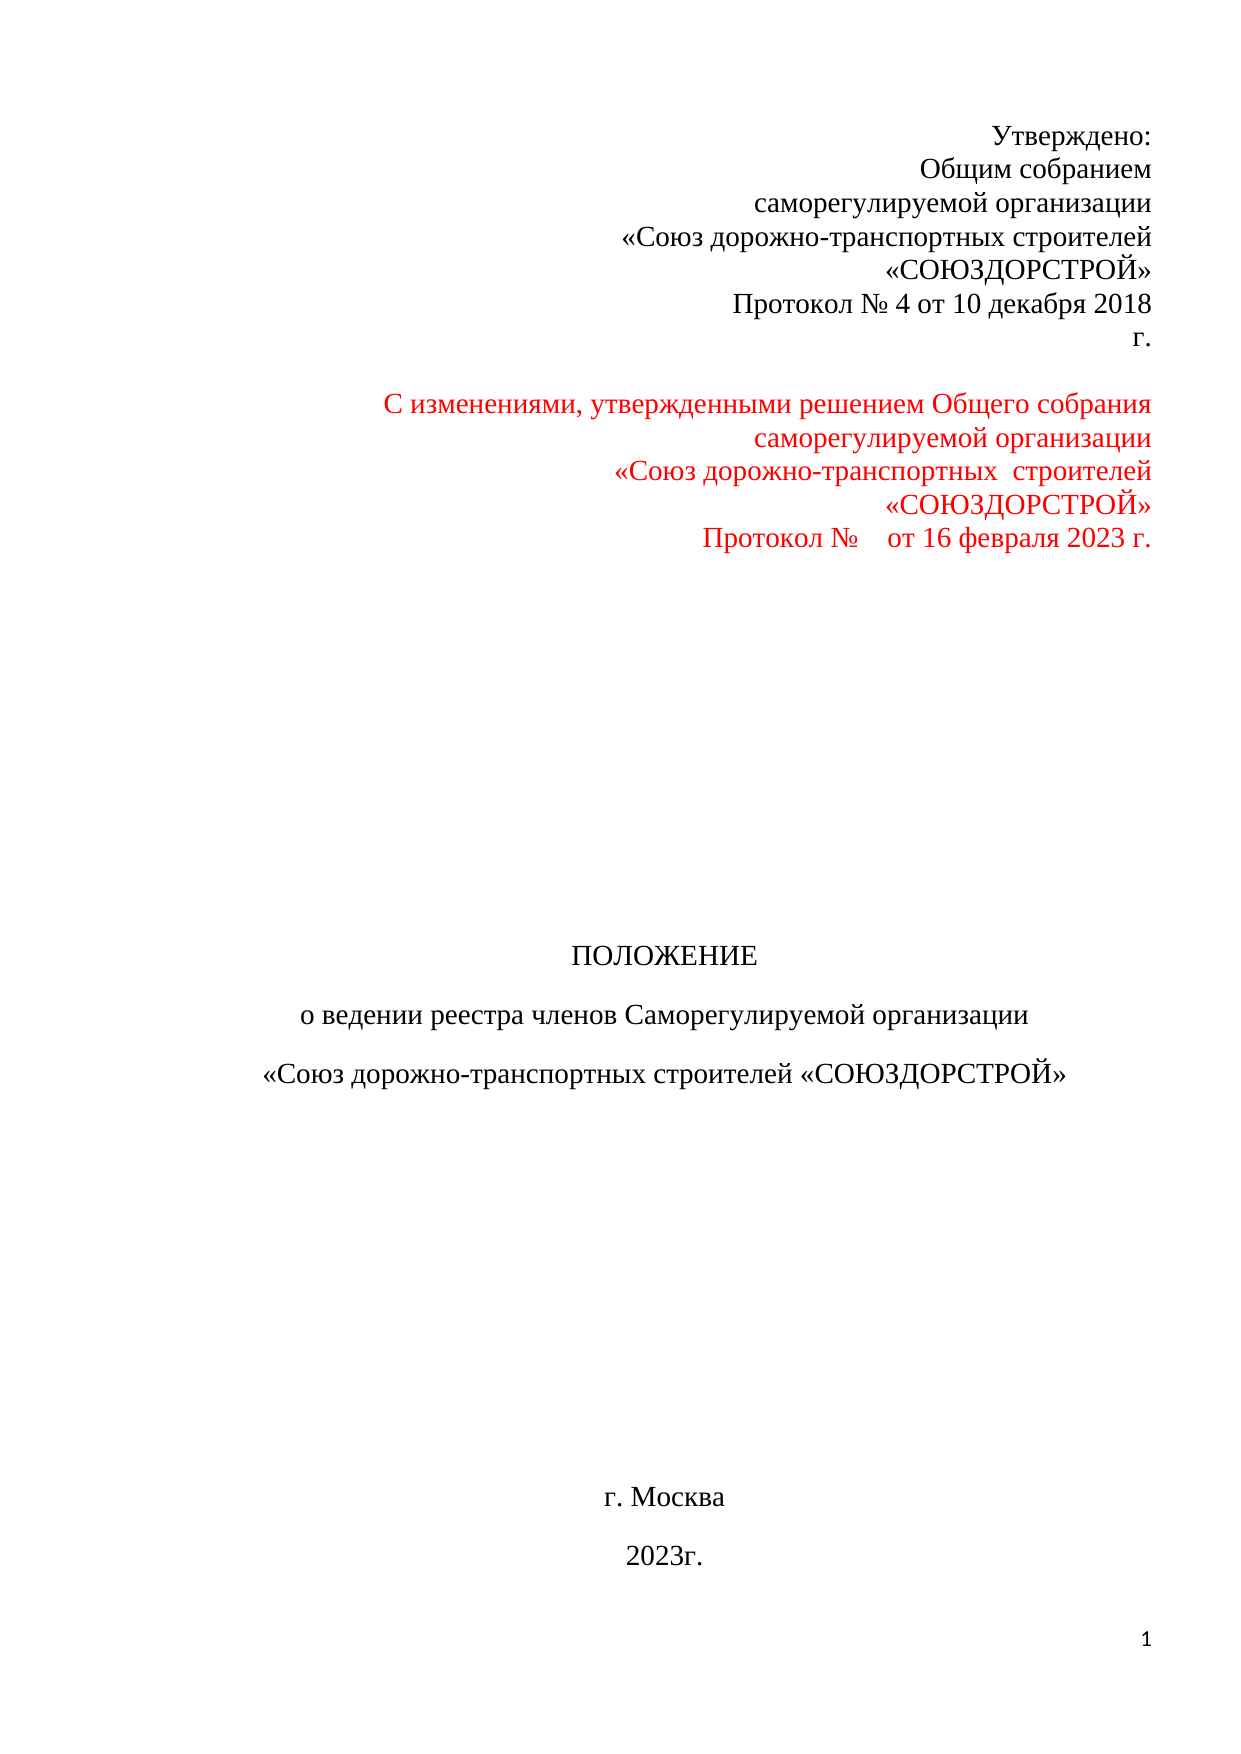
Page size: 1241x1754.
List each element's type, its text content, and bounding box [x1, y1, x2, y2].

text «СОЮЗДОРСТРОЙ» [177, 252, 1152, 286]
text саморегулируемой организации [177, 185, 1152, 219]
text «СОЮЗДОРСТРОЙ» [177, 487, 1152, 521]
text 2023г. [177, 1538, 1152, 1572]
text о ведении реестра членов Саморегулируемой организации [177, 997, 1152, 1031]
text Протокол № от 16 февраля 2023 г. [177, 521, 1152, 554]
text «Союз дорожно-транспортных строителей «СОЮЗДОРСТРОЙ» [177, 1056, 1152, 1090]
text «Союз дорожно-транспортных строителей [177, 219, 1152, 252]
text саморегулируемой организации [177, 420, 1152, 453]
text ПОЛОЖЕНИЕ [177, 938, 1152, 971]
text С изменениями, утвержденными решением Общего собрания [177, 386, 1152, 420]
text Утверждено: [177, 118, 1152, 152]
text Общим собранием [177, 152, 1152, 185]
text г. Москва [177, 1479, 1152, 1512]
text «Союз дорожно-транспортных строителей [177, 453, 1152, 487]
text Протокол № 4 от 10 декабря 2018 г. [177, 286, 1152, 353]
